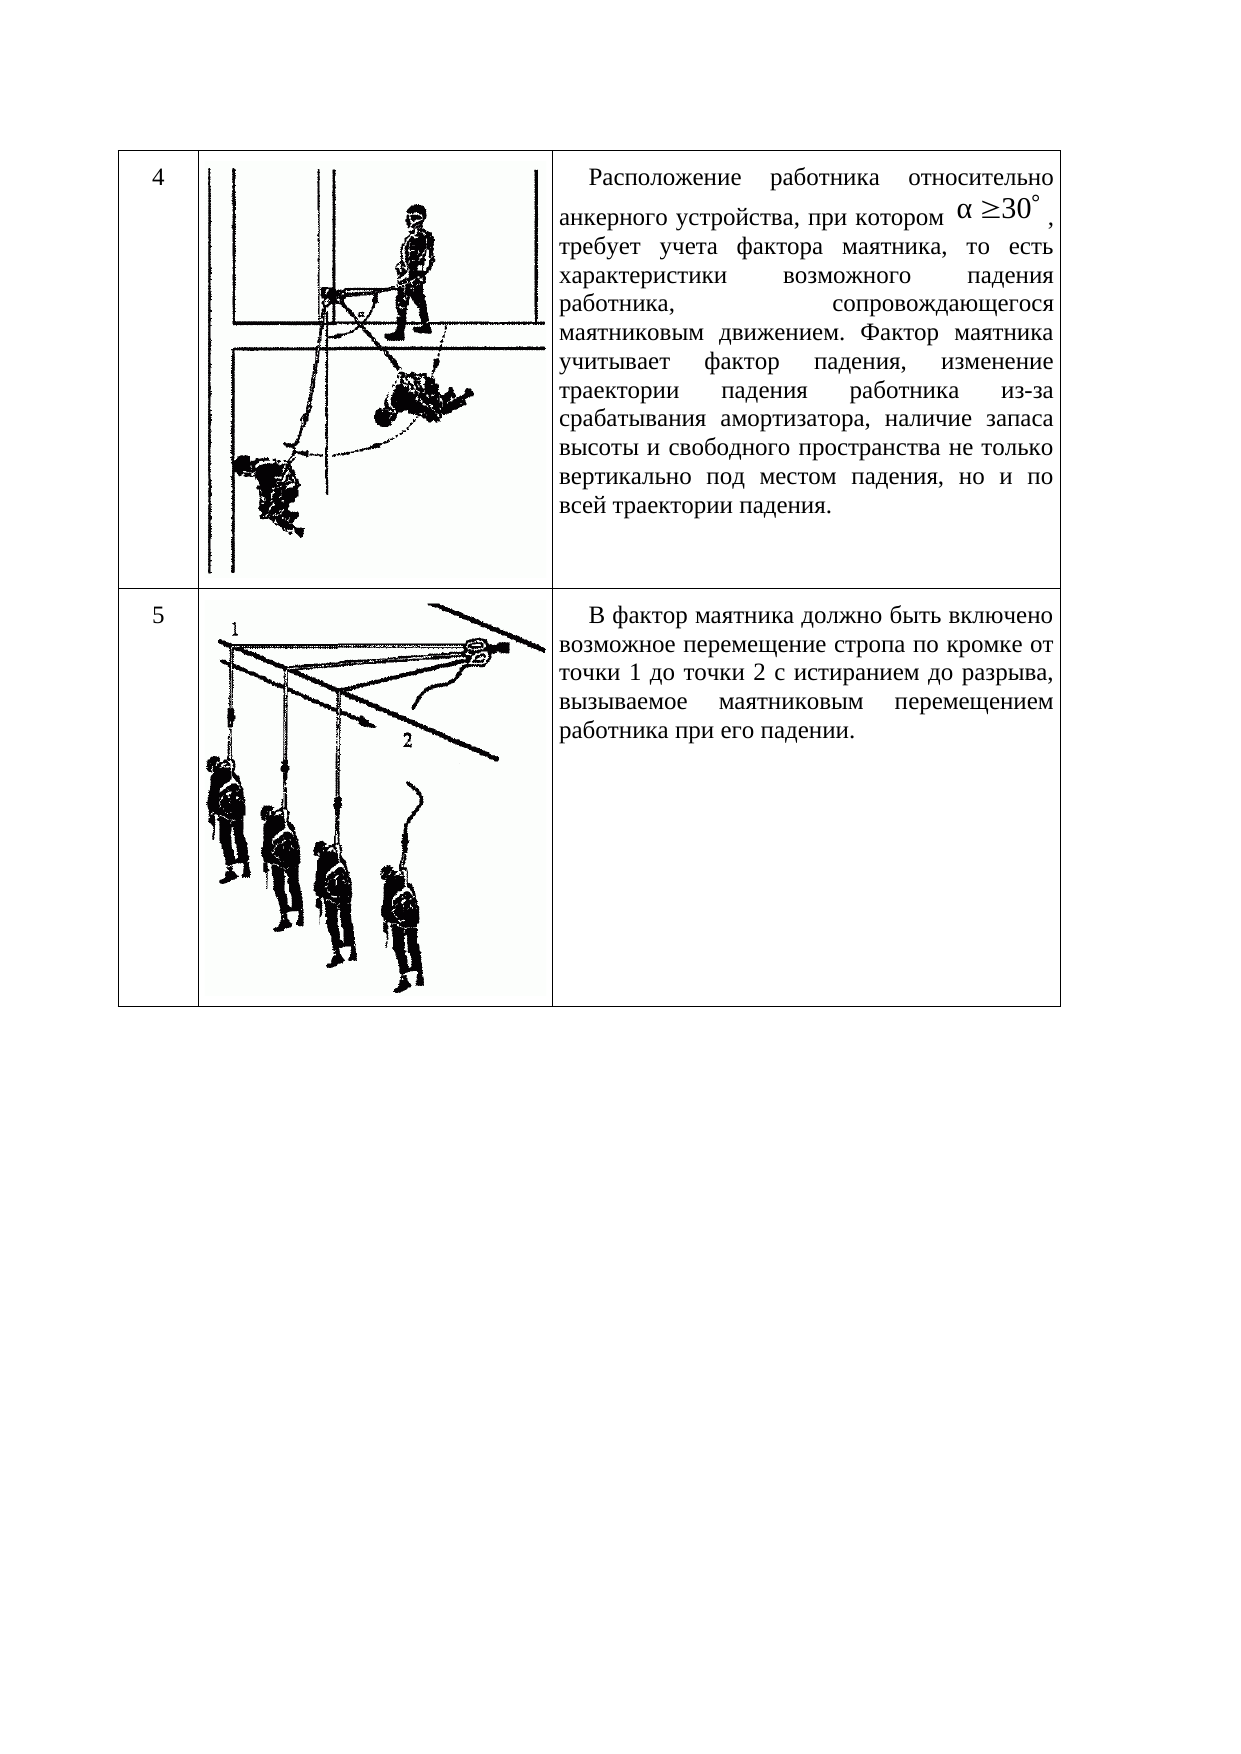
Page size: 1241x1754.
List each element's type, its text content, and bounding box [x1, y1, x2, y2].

table_cell 5 [119, 589, 198, 1006]
picture [204, 600, 547, 996]
picture [204, 161, 547, 578]
table_cell 4 [119, 151, 198, 588]
table_cell В фактор маятника должно быть включено возможное перемещение стропа по кромке от точки 1 до точки 2 с истиранием до разрыва, вызываемое маятниковым перемещением работника при его падении. [553, 589, 1060, 1006]
table_cell [199, 151, 552, 588]
table_cell [199, 589, 552, 1006]
table_cell Расположение работника относительно анкерного устройства, при котором , требует учета фактора маятника, то есть характеристики возможного падения работника, сопровождающегося маятниковым движением. Фактор маятника учитывает фактор падения, изменение траектории падения работника из-за срабатывания амортизатора, наличие запаса высоты и свободного пространства не только вертикально под местом падения, но и по всей траектории падения. [553, 151, 1060, 588]
